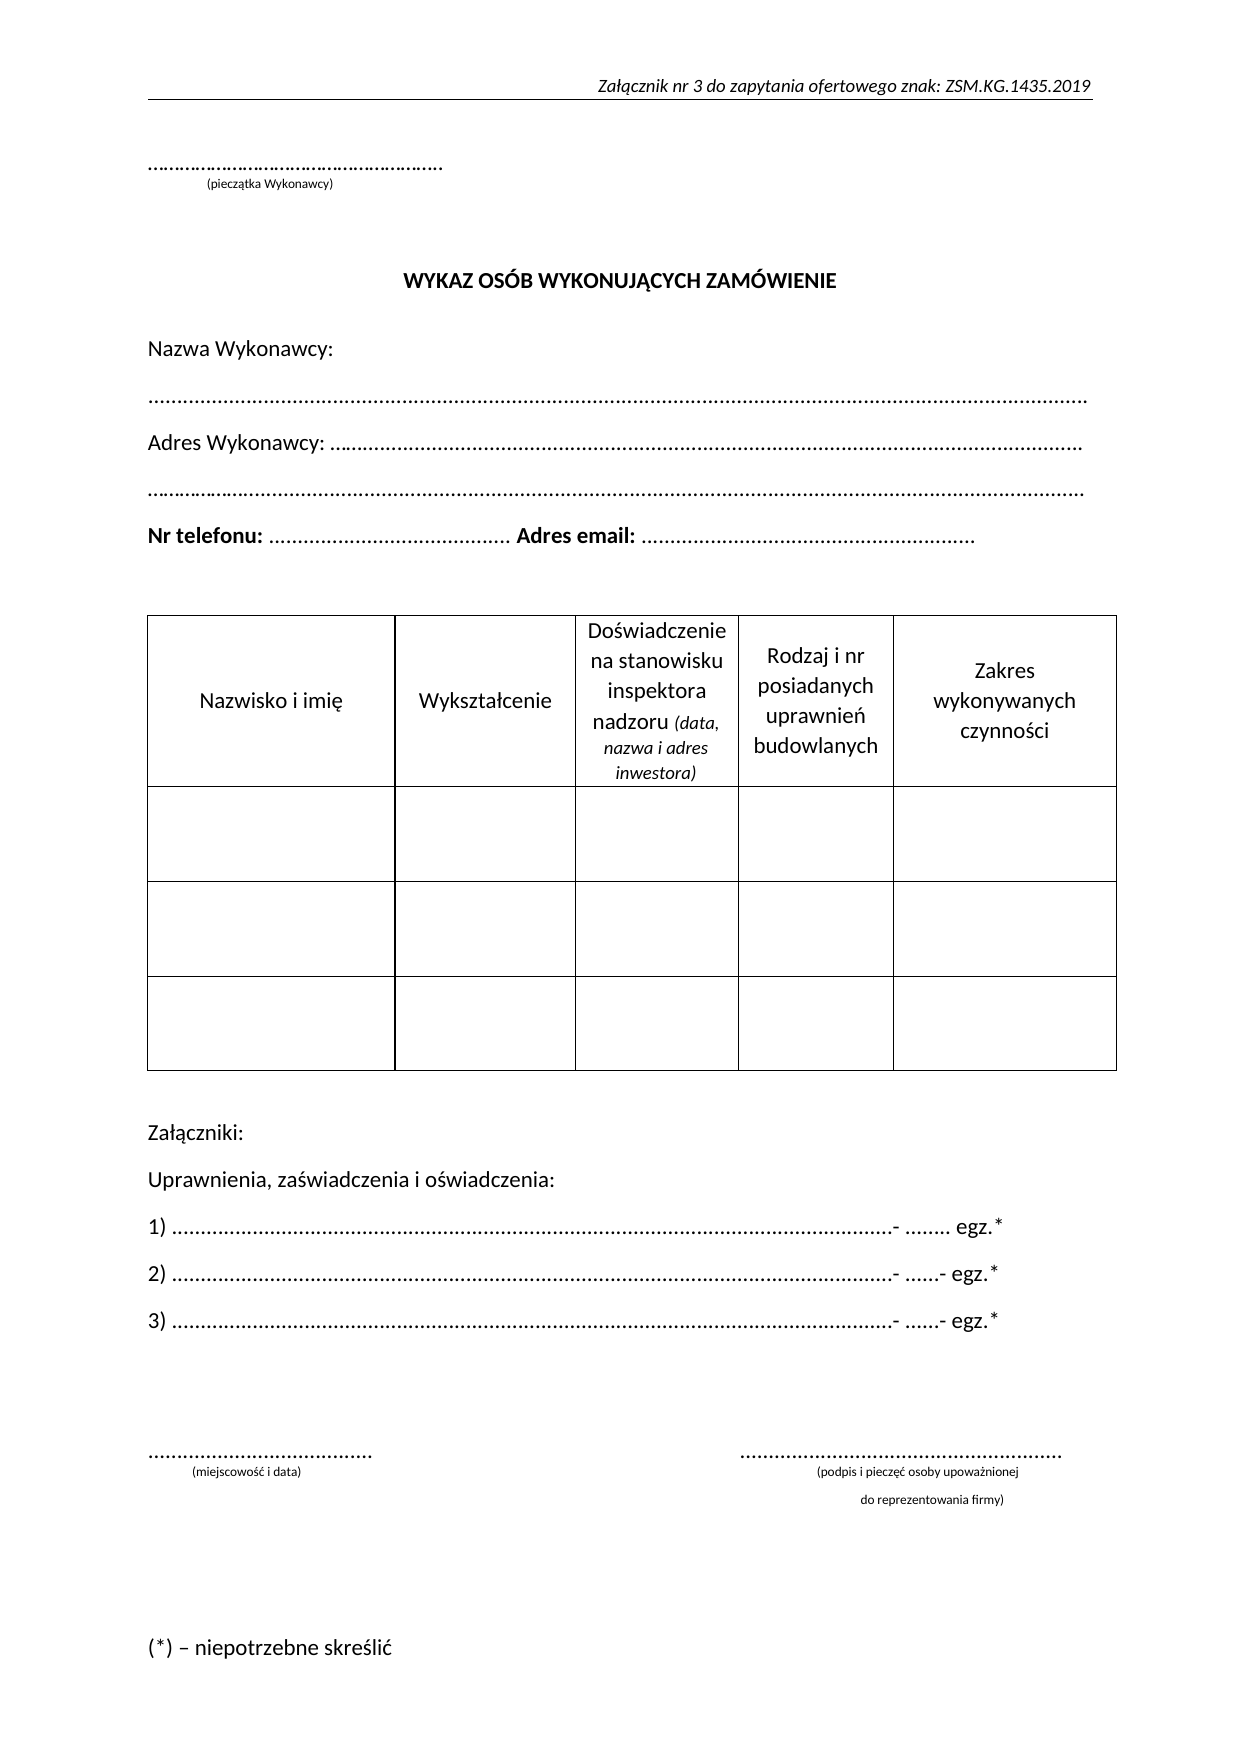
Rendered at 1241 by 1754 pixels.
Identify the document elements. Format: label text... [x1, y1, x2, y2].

text 1) .............................................................................................................................- ........ egz.* [148, 1212, 1093, 1240]
table_cell [739, 787, 893, 881]
table_cell [894, 787, 1116, 881]
table_cell [396, 977, 575, 1070]
table_cell [894, 882, 1116, 976]
table_cell [894, 977, 1116, 1070]
text Załączniki: [148, 1118, 1093, 1146]
table_cell [576, 787, 738, 881]
table_cell [396, 882, 575, 976]
table_cell [148, 977, 394, 1070]
table_cell [576, 882, 738, 976]
text Nazwa Wykonawcy: [148, 334, 1093, 362]
text Adres Wykonawcy: ……............................................................................................................................. [148, 428, 1093, 456]
text Uprawnienia, zaświadczenia i oświadczenia: [148, 1165, 1093, 1193]
table_cell [396, 787, 575, 881]
text ……………………………………………….. [148, 148, 1093, 176]
text Nr telefonu: .......................................... Adres email: .......................................................... [148, 521, 1093, 549]
table_header Zakres wykonywanych czynności [894, 616, 1116, 786]
table_cell [148, 882, 394, 976]
table_header Nazwisko i imię [148, 616, 394, 786]
text ……………….................................................................................................................................................. [148, 474, 1093, 502]
table_cell [576, 977, 738, 1070]
text (pieczątka Wykonawcy) [207, 176, 1093, 204]
text ................................................................................................................................................................... [148, 381, 1093, 409]
table_cell [739, 977, 893, 1070]
text 3) .............................................................................................................................- ......- egz.* [148, 1306, 1093, 1334]
text ....................................... ........................................................ [148, 1436, 1093, 1464]
table_header Wykształcenie [396, 616, 575, 786]
text do reprezentowania firmy) [192, 1492, 1093, 1520]
table_cell [148, 787, 394, 881]
table_header Rodzaj i nr posiadanych uprawnień budowlanych [739, 616, 893, 786]
text (miejscowość i data) (podpis i pieczęć osoby upoważnionej [192, 1464, 1093, 1492]
table_cell [739, 882, 893, 976]
table_header Doświadczenie na stanowisku inspektora nadzoru (data, nazwa i adres inwestora) [576, 616, 738, 786]
text 2) .............................................................................................................................- ......- egz.* [148, 1259, 1093, 1287]
text WYKAZ OSÓB WYKONUJĄCYCH ZAMÓWIENIE [148, 266, 1093, 294]
